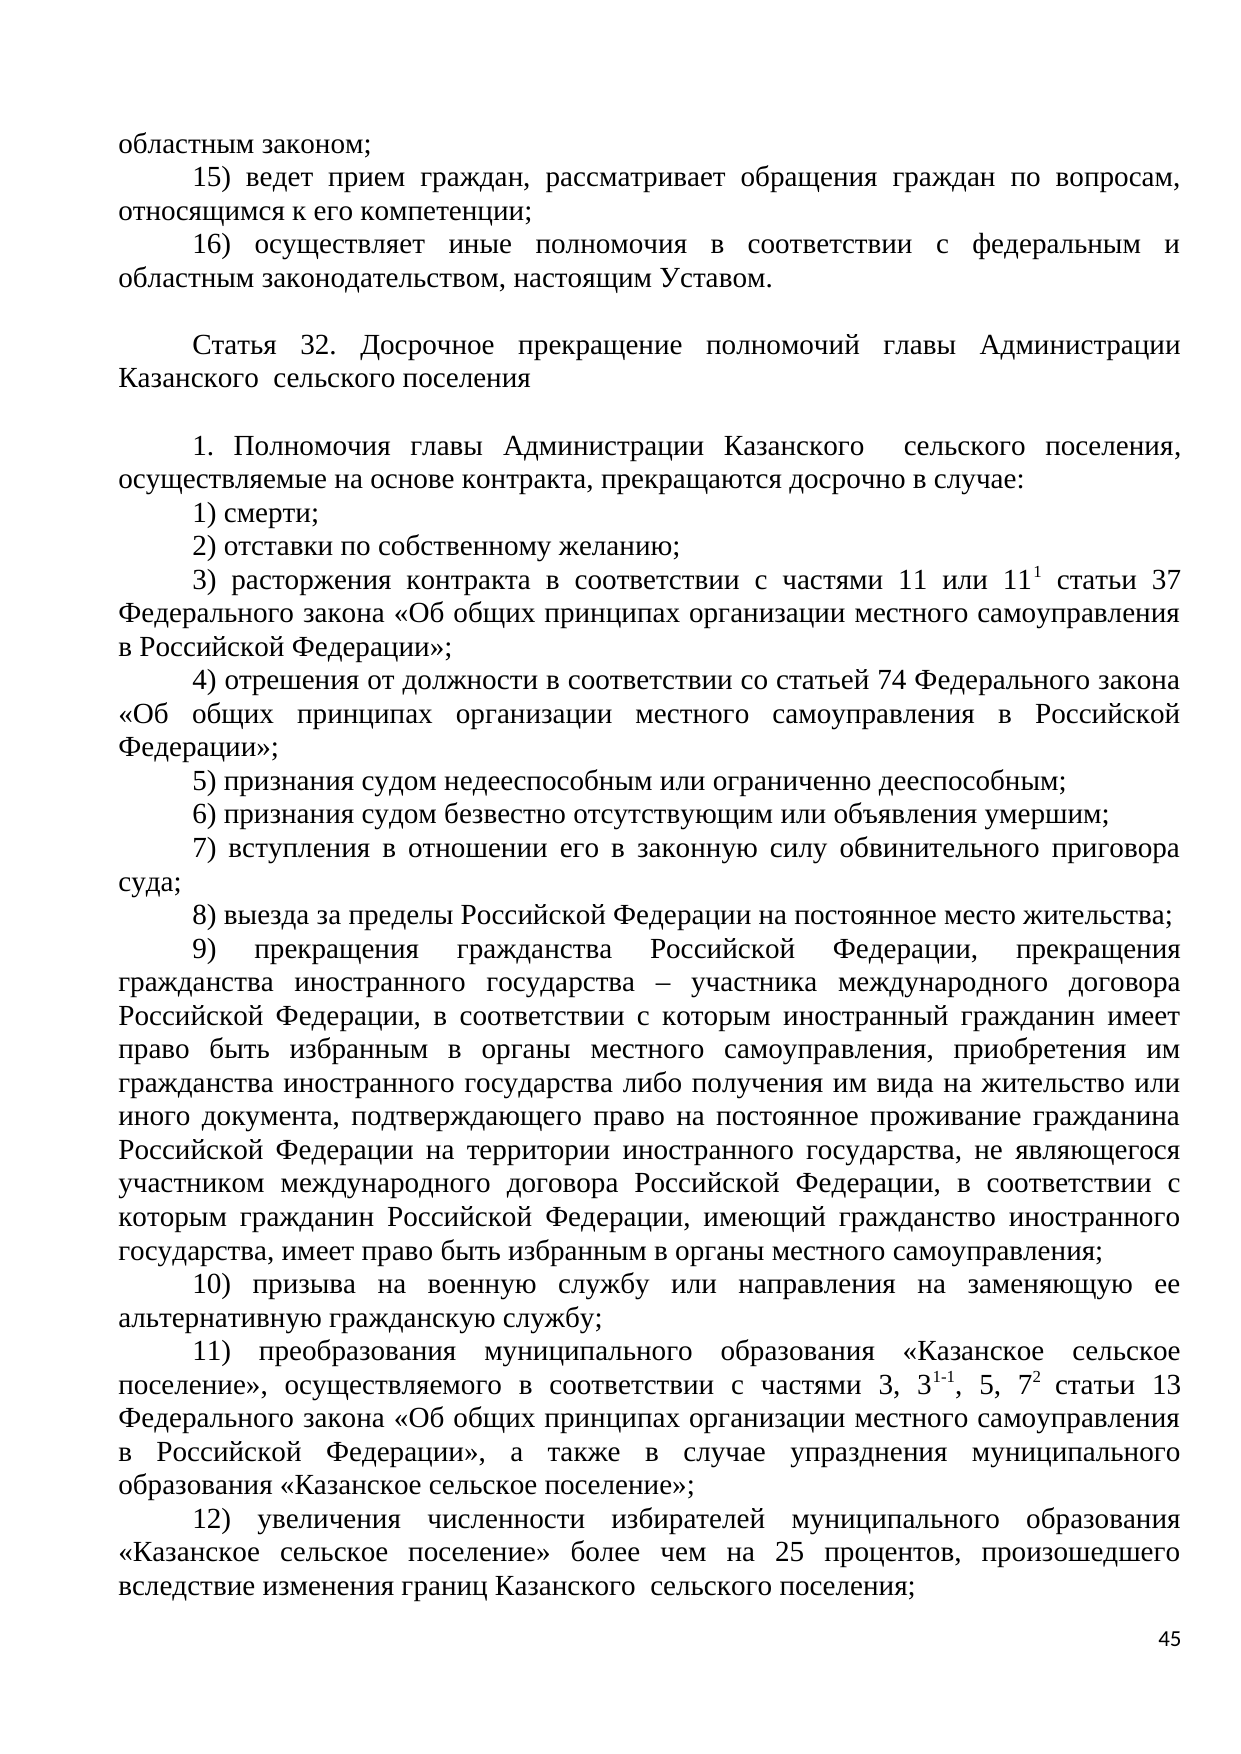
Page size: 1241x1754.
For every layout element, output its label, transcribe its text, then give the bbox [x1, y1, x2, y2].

text 9) прекращения гражданства Российской Федерации, прекращения гражданства иностранного государства – участника международного договора Российской Федерации, в соответствии с которым иностранный гражданин имеет право быть избранным в органы местного самоуправления, приобретения им гражданства иностранного государства либо получения им вида на жительство или иного документа, подтверждающего право на постоянное проживание гражданина Российской Федерации на территории иностранного государства, не являющегося участником международного договора Российской Федерации, в соответствии с которым гражданин Российской Федерации, имеющий гражданство иностранного государства, имеет право быть избранным в органы местного самоуправления; [118, 931, 1181, 1266]
text 11) преобразования муниципального образования «Казанское сельское поселение», осуществляемого в соответствии с частями 3, 31-1, 5, 72 статьи 13 Федерального закона «Об общих принципах организации местного самоуправления в Российской Федерации», а также в случае упразднения муниципального образования «Казанское сельское поселение»; [118, 1333, 1181, 1501]
text 5) признания судом недееспособным или ограниченно дееспособным; [118, 763, 1181, 797]
text Статья 32. Досрочное прекращение полномочий главы Администрации Казанского сельского поселения [118, 327, 1181, 394]
text 4) отрешения от должности в соответствии со статьей 74 Федерального закона «Об общих принципах организации местного самоуправления в Российской Федерации»; [118, 662, 1181, 763]
text 6) признания судом безвестно отсутствующим или объявления умершим; [118, 797, 1181, 830]
text 1. Полномочия главы Администрации Казанского сельского поселения, осуществляемые на основе контракта, прекращаются досрочно в случае: [118, 428, 1181, 495]
text 8) выезда за пределы Российской Федерации на постоянное место жительства; [118, 897, 1181, 931]
text 15) ведет прием граждан, рассматривает обращения граждан по вопросам, относящимся к его компетенции; [118, 159, 1181, 226]
text 1) смерти; [118, 495, 1181, 528]
text 3) расторжения контракта в соответствии с частями 11 или 111 статьи 37 Федерального закона «Об общих принципах организации местного самоуправления в Российской Федерации»; [118, 562, 1181, 662]
text 7) вступления в отношении его в законную силу обвинительного приговора суда; [118, 830, 1181, 897]
text 10) призыва на военную службу или направления на заменяющую ее альтернативную гражданскую службу; [118, 1266, 1181, 1333]
text 2) отставки по собственному желанию; [118, 528, 1181, 562]
text 12) увеличения численности избирателей муниципального образования «Казанское сельское поселение» более чем на 25 процентов, произошедшего вследствие изменения границ Казанского сельского поселения; [118, 1501, 1181, 1602]
text 16) осуществляет иные полномочия в соответствии с федеральным и областным законодательством, настоящим Уставом. [118, 226, 1181, 293]
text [118, 126, 1181, 159]
